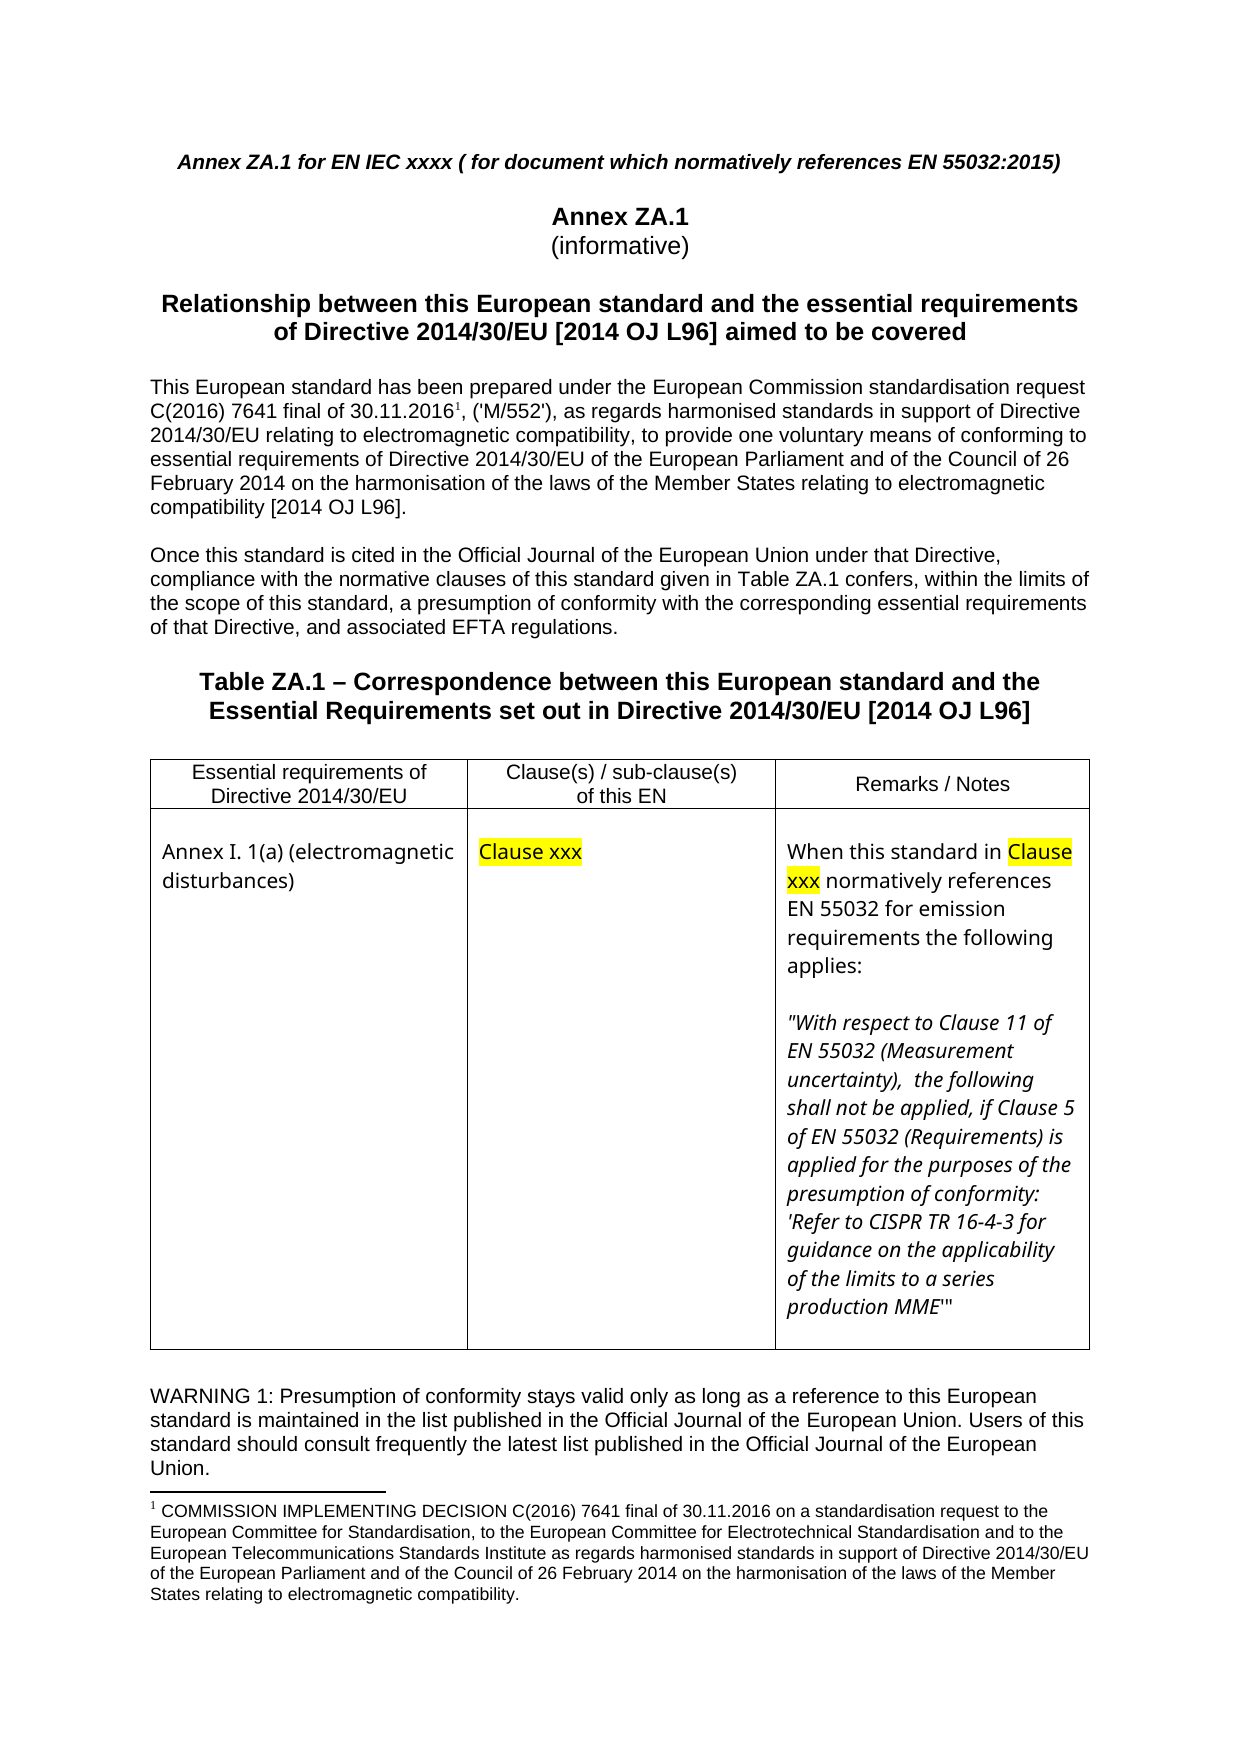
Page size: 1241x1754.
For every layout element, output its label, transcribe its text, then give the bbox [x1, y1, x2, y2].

text (informative) [150, 231, 1090, 260]
text Annex ZA.1 for EN IEC xxxx ( for document which normatively references EN 55032:2015) [150, 150, 1090, 174]
text WARNING 1: Presumption of conformity stays valid only as long as a reference to this European standard is maintained in the list published in the Official Journal of the European Union. Users of this standard should consult frequently the latest list published in the Official Journal of the European Union. [150, 1384, 1090, 1480]
text Annex ZA.1 [150, 202, 1090, 231]
text Once this standard is cited in the Official Journal of the European Union under that Directive, compliance with the normative clauses of this standard given in Table ZA.1 confers, within the limits of the scope of this standard, a presumption of conformity with the corresponding essential requirements of that Directive, and associated EFTA regulations. [150, 543, 1090, 639]
table_cell When this standard in Clause xxx normatively references EN 55032 for emission requirements the following applies: "With respect to Clause 11 of EN 55032 (Measurement uncertainty), the following shall not be applied, if Clause 5 of EN 55032 (Requirements) is applied for the purposes of the presumption of conformity: 'Refer to CISPR TR 16-4-3 for guidance on the applicability of the limits to a series production MME'" [776, 809, 1089, 1349]
table_header Remarks / Notes [776, 760, 1089, 808]
text Relationship between this European standard and the essential requirements of Directive 2014/30/EU [2014 OJ L96] aimed to be covered [150, 289, 1090, 346]
table_cell Annex I. 1(a) (electromagnetic disturbances) [151, 809, 467, 1349]
text This European standard has been prepared under the European Commission standardisation request C(2016) 7641 final of 30.11.2016, ('M/552'), as regards harmonised standards in support of Directive 2014/30/EU relating to electromagnetic compatibility, to provide one voluntary means of conforming to essential requirements of Directive 2014/30/EU of the European Parliament and of the Council of 26 February 2014 on the harmonisation of the laws of the Member States relating to electromagnetic compatibility [2014 OJ L96]. [150, 375, 1090, 519]
table_cell Clause xxx [468, 809, 775, 1349]
table_header Clause(s) / sub-clause(s) of this EN [468, 760, 775, 808]
text Table ZA.1 – Correspondence between this European standard and the Essential Requirements set out in Directive 2014/30/EU [2014 OJ L96] [150, 667, 1090, 725]
table_header Essential requirements of Directive 2014/30/EU [151, 760, 467, 808]
